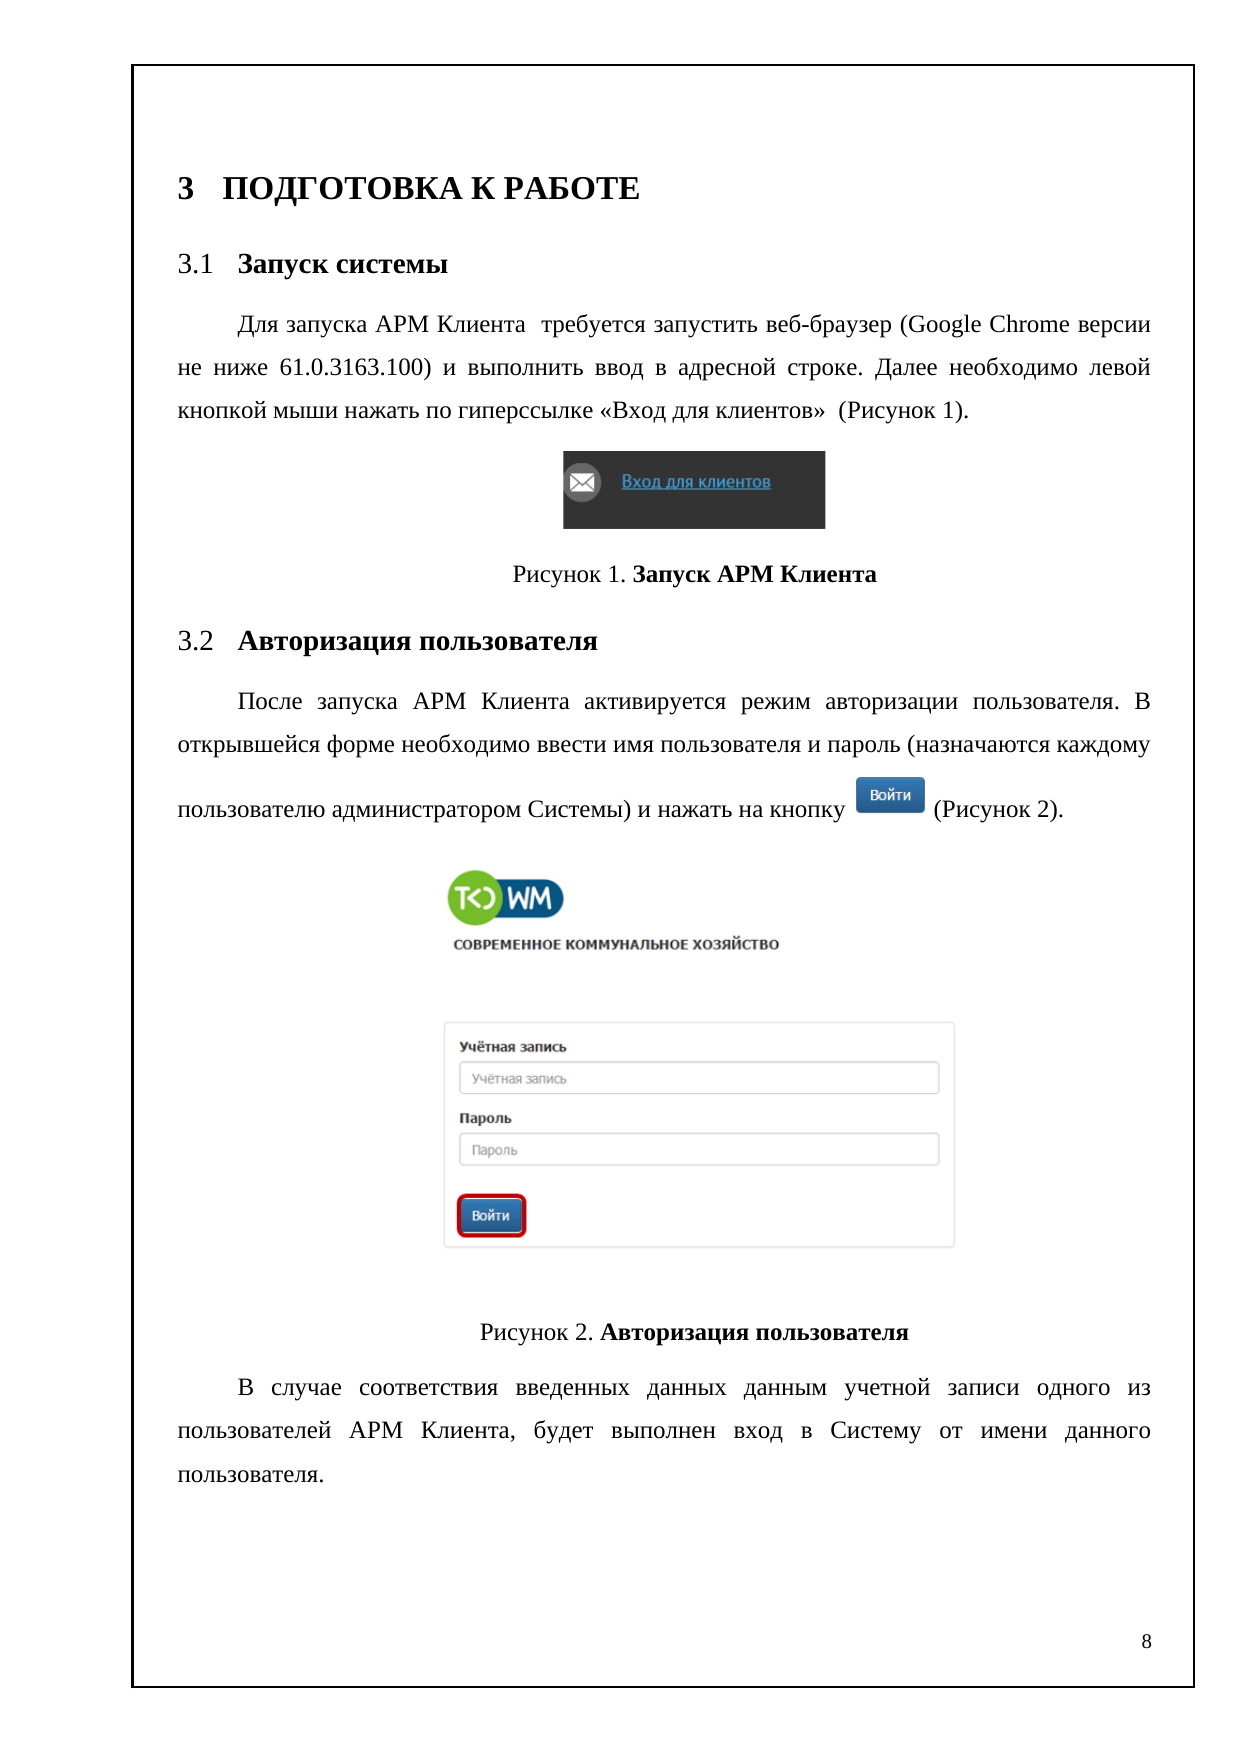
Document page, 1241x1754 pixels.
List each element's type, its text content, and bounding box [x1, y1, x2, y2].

list Авторизация пользователя [177, 623, 1152, 657]
picture [413, 849, 976, 1290]
text После запуска АРМ Клиента активируется режим авторизации пользователя. В открывшейся форме необходимо ввести имя пользователя и пароль (назначаются каждому пользователю администратором Системы) и нажать на кнопку (Рисунок 2). [177, 686, 1152, 822]
picture [563, 451, 826, 533]
text Рисунок 1. Запуск АРМ Клиента [177, 559, 1152, 588]
text Рисунок 2. Авторизация пользователя [177, 1317, 1152, 1346]
text В случае соответствия введенных данных данным учетной записи одного из пользователей АРМ Клиента, будет выполнен вход в Систему от имени данного пользователя. [177, 1372, 1152, 1487]
list Запуск системы [177, 246, 1152, 280]
picture [852, 772, 928, 817]
text Для запуска АРМ Клиента требуется запустить веб-браузер (Google Chrome версии не ниже 61.0.3163.100) и выполнить ввод в адресной строке. Далее необходимо левой кнопкой мыши нажать по гиперссылке «Вход для клиентов» (Рисунок 1). [177, 309, 1152, 424]
list Подготовка к работе [177, 168, 1152, 206]
